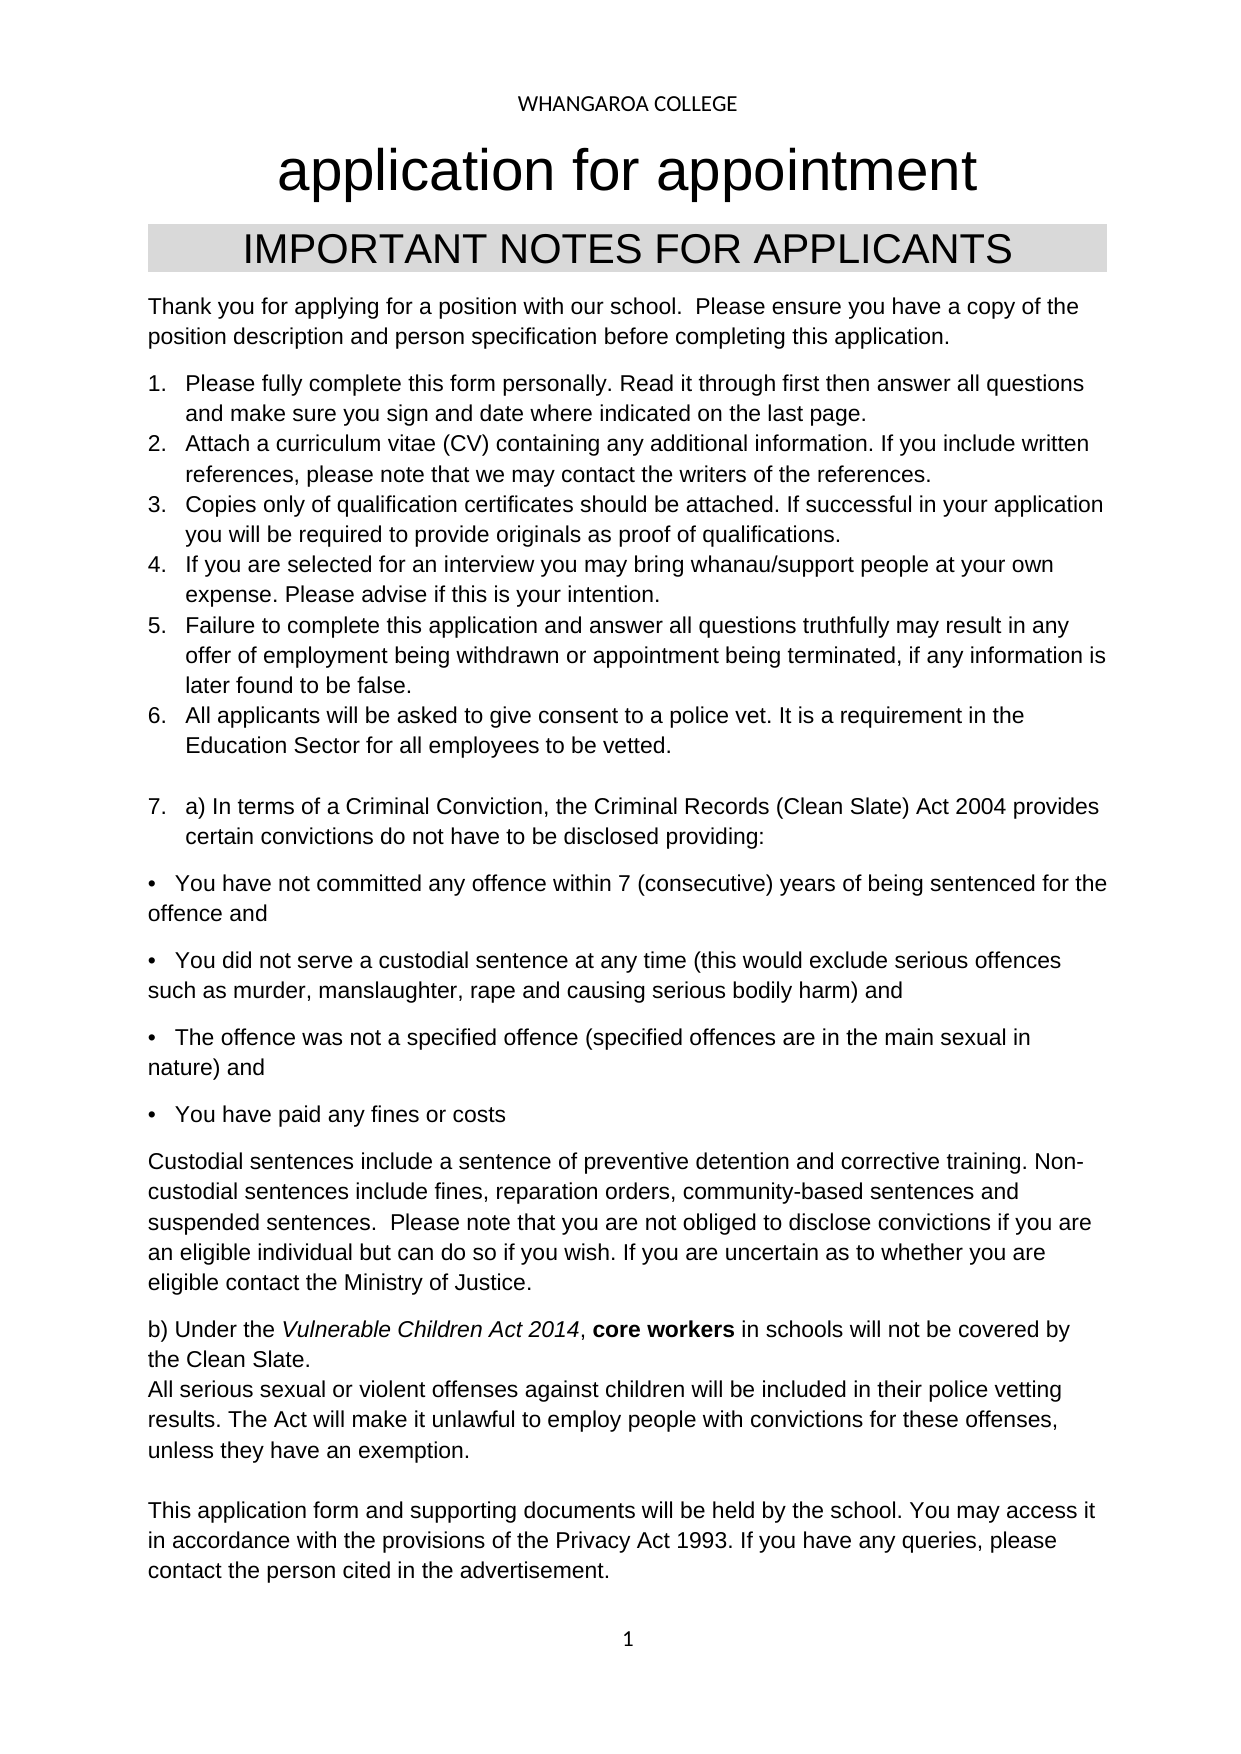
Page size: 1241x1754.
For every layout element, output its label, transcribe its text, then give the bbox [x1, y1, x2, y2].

text • The offence was not a specified offence (specified offences are in the main sexual in nature) and [148, 1024, 1107, 1081]
text Custodial sentences include a sentence of preventive detention and corrective training. Non-custodial sentences include fines, reparation orders, community-based sentences and suspended sentences. Please note that you are not obliged to disclose convictions if you are an eligible individual but can do so if you wish. If you are uncertain as to whether you are eligible contact the Ministry of Justice. [148, 1148, 1107, 1295]
text • You have paid any fines or costs [148, 1101, 1107, 1128]
list All serious sexual or violent offenses against children will be included in their police vetting results. The Act will make it unlawful to employ people with convictions for these offenses, unless they have an exemption. [148, 1376, 1107, 1463]
text • You have not committed any offence within 7 (consecutive) years of being sentenced for the offence and [148, 870, 1107, 927]
list Failure to complete this application and answer all questions truthfully may result in any offer of employment being withdrawn or appointment being terminated, if any information is later found to be false. [148, 612, 1107, 698]
list If you are selected for an interview you may bring whanau/support people at your own expense. Please advise if this is your intention. [148, 551, 1107, 608]
text • You did not serve a custodial sentence at any time (this would exclude serious offences such as murder, manslaughter, rape and causing serious bodily harm) and [148, 947, 1107, 1004]
list All applicants will be asked to give consent to a police vet. It is a requirement in the Education Sector for all employees to be vetted. [148, 702, 1107, 759]
list b) Under the Vulnerable Children Act 2014, core workers in schools will not be covered by the Clean Slate. [148, 1316, 1107, 1372]
list Copies only of qualification certificates should be attached. If successful in your application you will be required to provide originals as proof of qualifications. [148, 491, 1107, 547]
list This application form and supporting documents will be held by the school. You may access it in accordance with the provisions of the Privacy Act 1993. If you have any queries, please contact the person cited in the advertisement. [148, 1497, 1107, 1584]
list Attach a curriculum vitae (CV) containing any additional information. If you include written references, please note that we may contact the writers of the references. [148, 430, 1107, 487]
text Thank you for applying for a position with our school. Please ensure you have a copy of the position description and person specification before completing this application. [148, 293, 1107, 349]
text IMPORTANT NOTES FOR APPLICANTS [148, 224, 1107, 272]
text application for appointment [148, 136, 1107, 203]
list a) In terms of a Criminal Conviction, the Criminal Records (Clean Slate) Act 2004 provides certain convictions do not have to be disclosed providing: [148, 793, 1107, 849]
list Please fully complete this form personally. Read it through first then answer all questions and make sure you sign and date where indicated on the last page. [148, 370, 1107, 427]
